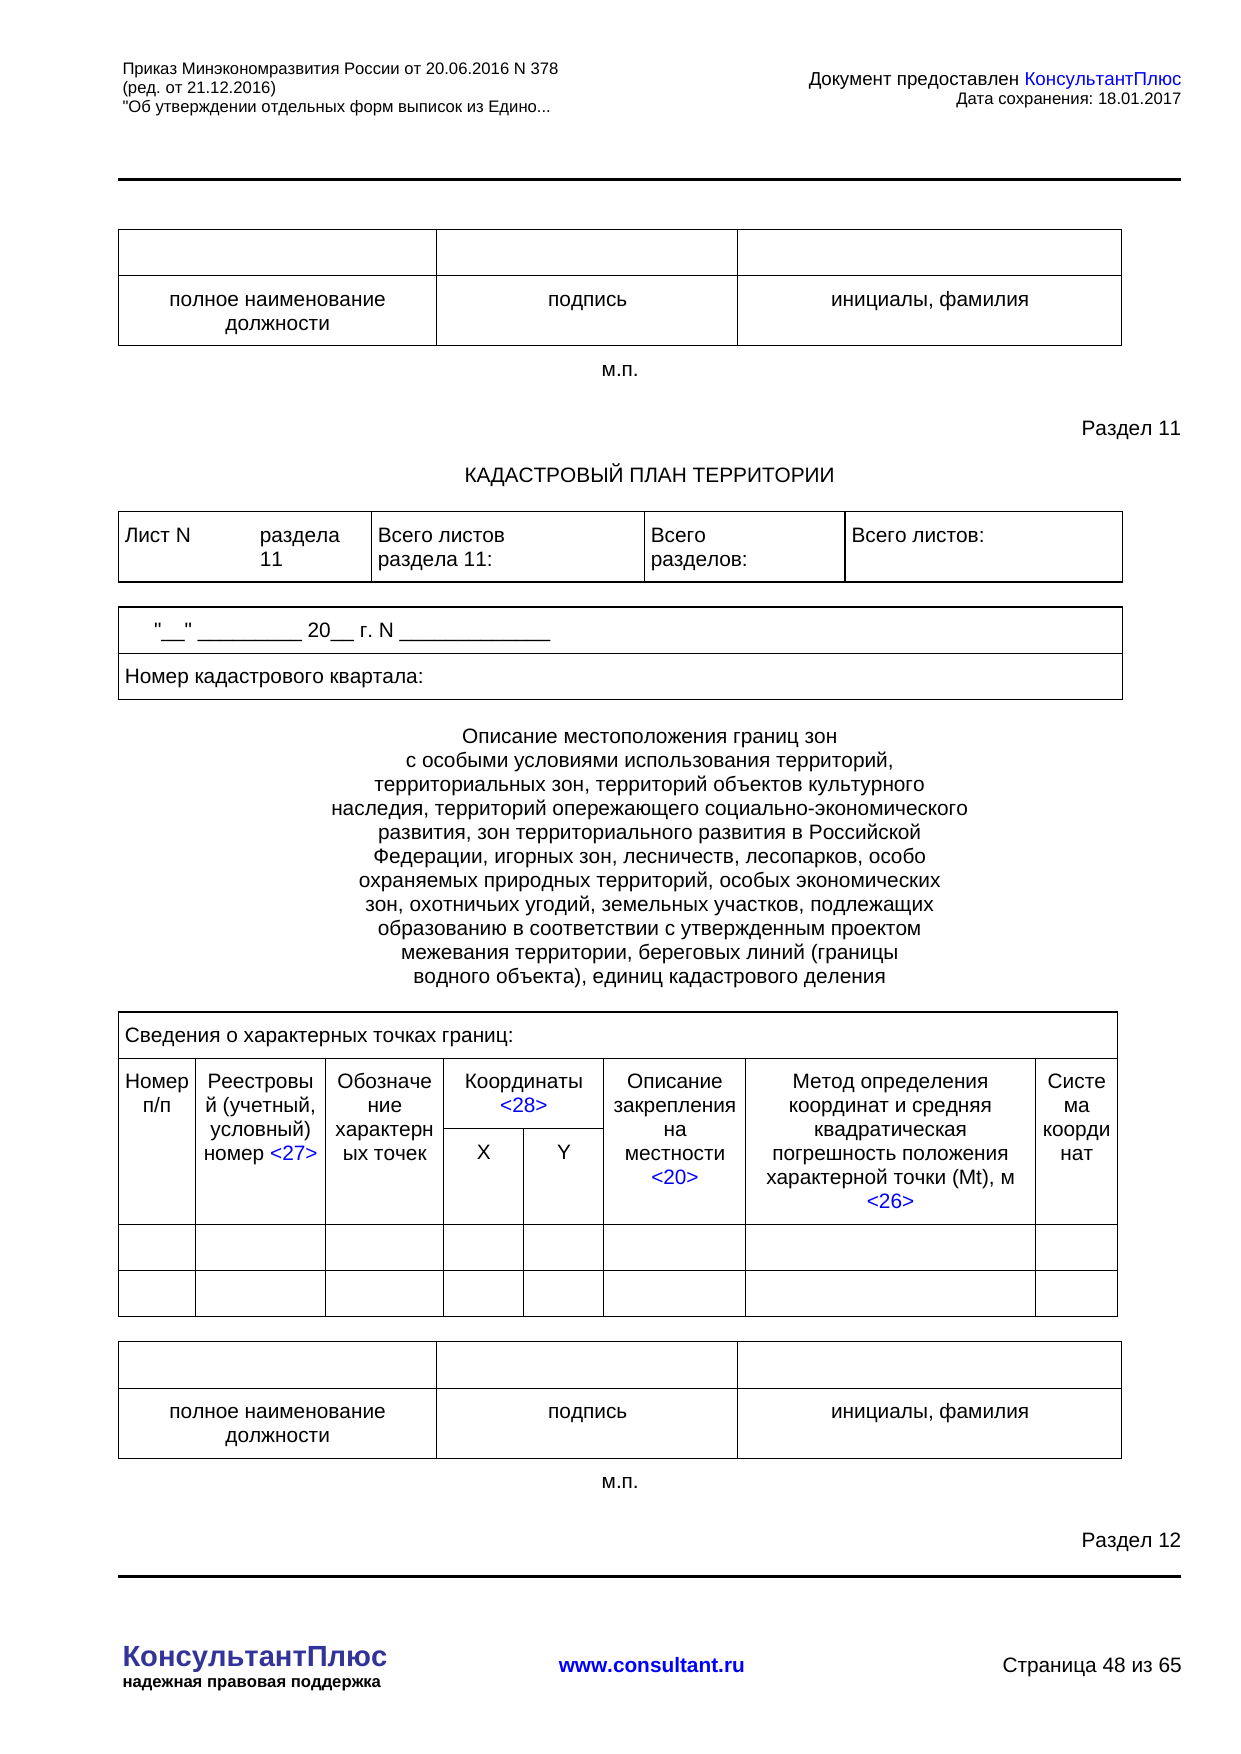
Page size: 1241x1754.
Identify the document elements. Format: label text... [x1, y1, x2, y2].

table_cell [444, 1271, 523, 1316]
table_cell Координаты <28> [444, 1059, 603, 1128]
table_header [437, 230, 737, 275]
table_cell [524, 1225, 603, 1270]
table_header [738, 1342, 1121, 1387]
table_cell [196, 1271, 325, 1316]
text межевания территории, береговых линий (границы [118, 939, 1181, 963]
table_cell инициалы, фамилия [738, 276, 1121, 345]
table_header Сведения о характерных точках границ: [119, 1013, 1117, 1058]
text КАДАСТРОВЫЙ ПЛАН ТЕРРИТОРИИ [118, 463, 1181, 487]
table_cell [746, 1271, 1035, 1316]
text территориальных зон, территорий объектов культурного [118, 772, 1181, 796]
table_cell Система координат [1036, 1059, 1117, 1224]
table_cell X [444, 1129, 523, 1224]
table_cell полное наименование должности [119, 276, 436, 345]
table_header [738, 230, 1121, 275]
table_cell [326, 1271, 443, 1316]
table_header Всего листов раздела 11: [372, 512, 597, 581]
text зон, охотничьих угодий, земельных участков, подлежащих [118, 892, 1181, 916]
text водного объекта), единиц кадастрового деления [118, 963, 1181, 987]
table_cell Номер кадастрового квартала: [119, 654, 1122, 699]
table_cell [326, 1225, 443, 1270]
table_cell Метод определения координат и средняя квадратическая погрешность положения характерной точки (Mt), м <26> [746, 1059, 1035, 1224]
table_cell [119, 1225, 195, 1270]
table_cell [444, 1225, 523, 1270]
table_cell [604, 1271, 745, 1316]
table_header раздела 11 [253, 512, 371, 581]
table_cell м.п. [118, 346, 1122, 391]
table_header "__" _________ 20__ г. N _____________ [119, 608, 1122, 653]
text с особыми условиями использования территорий, [118, 748, 1181, 772]
table_header Всего листов: [846, 512, 1077, 581]
text Описание местоположения границ зон [118, 724, 1181, 748]
text наследия, территорий опережающего социально-экономического [118, 796, 1181, 820]
table_header Всего разделов: [645, 512, 806, 581]
table_cell м.п. [118, 1459, 1122, 1504]
text образованию в соответствии с утвержденным проектом [118, 916, 1181, 939]
table_cell инициалы, фамилия [738, 1389, 1121, 1458]
table_cell Номер п/п [119, 1059, 195, 1224]
table_header Лист N [119, 512, 253, 581]
table_header [806, 512, 844, 581]
table_cell Описание закрепления на местности <20> [604, 1059, 745, 1224]
table_cell подпись [437, 1389, 737, 1458]
table_cell подпись [437, 276, 737, 345]
table_cell [746, 1225, 1035, 1270]
table_cell [524, 1271, 603, 1316]
table_cell полное наименование должности [119, 1389, 436, 1458]
text развития, зон территориального развития в Российской [118, 820, 1181, 844]
text охраняемых природных территорий, особых экономических [118, 868, 1181, 892]
table_header [119, 1342, 436, 1387]
text Раздел 12 [118, 1528, 1181, 1552]
table_cell [1036, 1225, 1117, 1270]
table_cell Обозначение характерных точек [326, 1059, 443, 1224]
table_cell [604, 1225, 745, 1270]
table_header [1078, 512, 1122, 581]
text Федерации, игорных зон, лесничеств, лесопарков, особо [118, 844, 1181, 868]
table_cell [196, 1225, 325, 1270]
table_cell [119, 1271, 195, 1316]
table_header [597, 512, 644, 581]
table_header [119, 230, 436, 275]
table_header [437, 1342, 737, 1387]
table_cell Y [524, 1129, 603, 1224]
table_cell [1036, 1271, 1117, 1316]
text Раздел 11 [118, 415, 1181, 439]
table_cell Реестровый (учетный, условный) номер <27> [196, 1059, 325, 1224]
